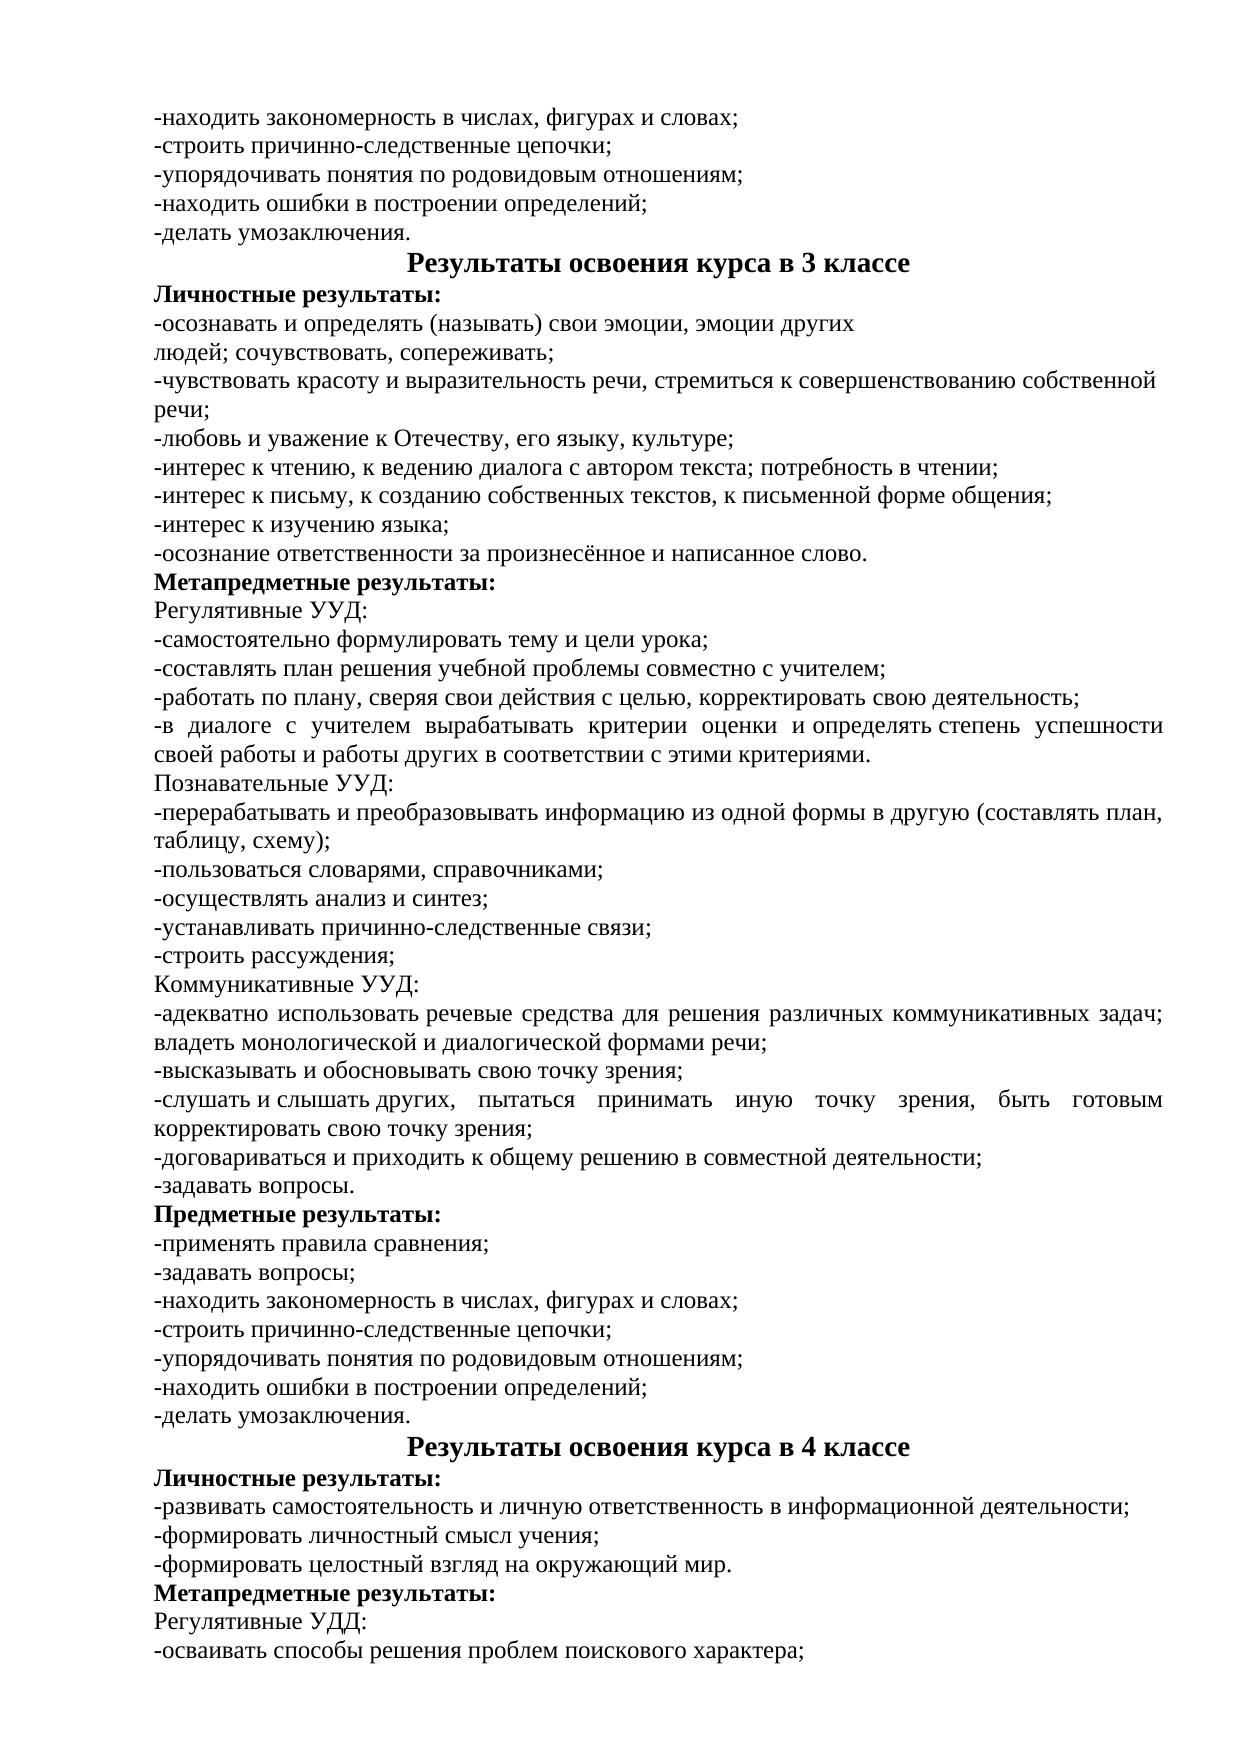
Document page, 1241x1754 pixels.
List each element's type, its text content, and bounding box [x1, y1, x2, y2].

text Личностные результаты: [153, 279, 1163, 308]
text -находить ошибки в построении определений; [153, 188, 1163, 217]
text -высказывать и обосновывать свою точку зрения; [153, 1055, 1163, 1084]
text Метапредметные результаты: [153, 567, 1163, 595]
text Предметные результаты: [153, 1199, 1163, 1228]
text -осознание ответственности за произнесённое и написанное слово. [153, 538, 1163, 567]
text -задавать вопросы. [153, 1170, 1163, 1199]
text -строить рассуждения; [153, 940, 1163, 969]
text -делать умозаключения. [153, 1400, 1163, 1429]
text -строить причинно-следственные цепочки; [153, 1314, 1163, 1343]
text Познавательные УУД: [153, 768, 1163, 797]
text -формировать личностный смысл учения; [153, 1520, 1163, 1549]
text -в диалоге с учителем вырабатывать критерии оценки и определять степень успешности своей работы и работы других в соответствии с этими критериями. [153, 710, 1163, 768]
text -чувствовать красоту и выразительность речи, стремиться к совершенствованию собственной речи; [153, 365, 1163, 423]
text -задавать вопросы; [153, 1257, 1163, 1285]
text -адекватно использовать речевые средства для решения различных коммуникативных задач; владеть монологической и диалогической формами речи; [153, 998, 1163, 1055]
text -упорядочивать понятия по родовидовым отношениям; [153, 1343, 1163, 1372]
text -составлять план решения учебной проблемы совместно с учителем; [153, 653, 1163, 682]
text -применять правила сравнения; [153, 1228, 1163, 1257]
text -осознавать и определять (называть) свои эмоции, эмоции других людей; сочувствовать, сопереживать; [153, 308, 1163, 365]
text Регулятивные УДД: [153, 1606, 1163, 1635]
text -работать по плану, сверяя свои действия с целью, корректировать свою деятельность; [153, 682, 1163, 710]
text -самостоятельно формулировать тему и цели урока; [153, 624, 1163, 653]
text Метапредметные результаты: [153, 1578, 1163, 1606]
text -находить ошибки в построении определений; [153, 1372, 1163, 1400]
text -осуществлять анализ и синтез; [153, 883, 1163, 912]
text Регулятивные УУД: [153, 595, 1163, 624]
text Результаты освоения курса в 4 классе [153, 1429, 1163, 1463]
text -упорядочивать понятия по родовидовым отношениям; [153, 159, 1163, 188]
text -находить закономерность в числах, фигурах и словах; [153, 1285, 1163, 1314]
text -интерес к чтению, к ведению диалога с автором текста; потребность в чтении; [153, 452, 1163, 480]
text -делать умозаключения. [153, 217, 1163, 246]
text -слушать и слышать других, пытаться принимать иную точку зрения, быть готовым корректировать свою точку зрения; [153, 1084, 1163, 1142]
text -интерес к изучению языка; [153, 509, 1163, 538]
text -осваивать способы решения проблем поискового характера; [153, 1635, 1163, 1664]
text -интерес к письму, к созданию собственных текстов, к письменной форме общения; [153, 480, 1163, 509]
text Результаты освоения курса в 3 классе [153, 246, 1163, 279]
text Личностные результаты: [153, 1463, 1163, 1491]
text -договариваться и приходить к общему решению в совместной деятельности; [153, 1142, 1163, 1170]
text -пользоваться словарями, справочниками; [153, 854, 1163, 883]
text -любовь и уважение к Отечеству, его языку, культуре; [153, 423, 1163, 452]
text -строить причинно-следственные цепочки; [153, 131, 1163, 159]
text -находить закономерность в числах, фигурах и словах; [153, 102, 1163, 131]
text -устанавливать причинно-следственные связи; [153, 912, 1163, 940]
text -перерабатывать и преобразовывать информацию из одной формы в другую (составлять план, таблицу, схему); [153, 797, 1163, 854]
text -развивать самостоятельность и личную ответственность в информационной деятельности; [153, 1491, 1163, 1520]
text -формировать целостный взгляд на окружающий мир. [153, 1549, 1163, 1578]
text Коммуникативные УУД: [153, 969, 1163, 998]
